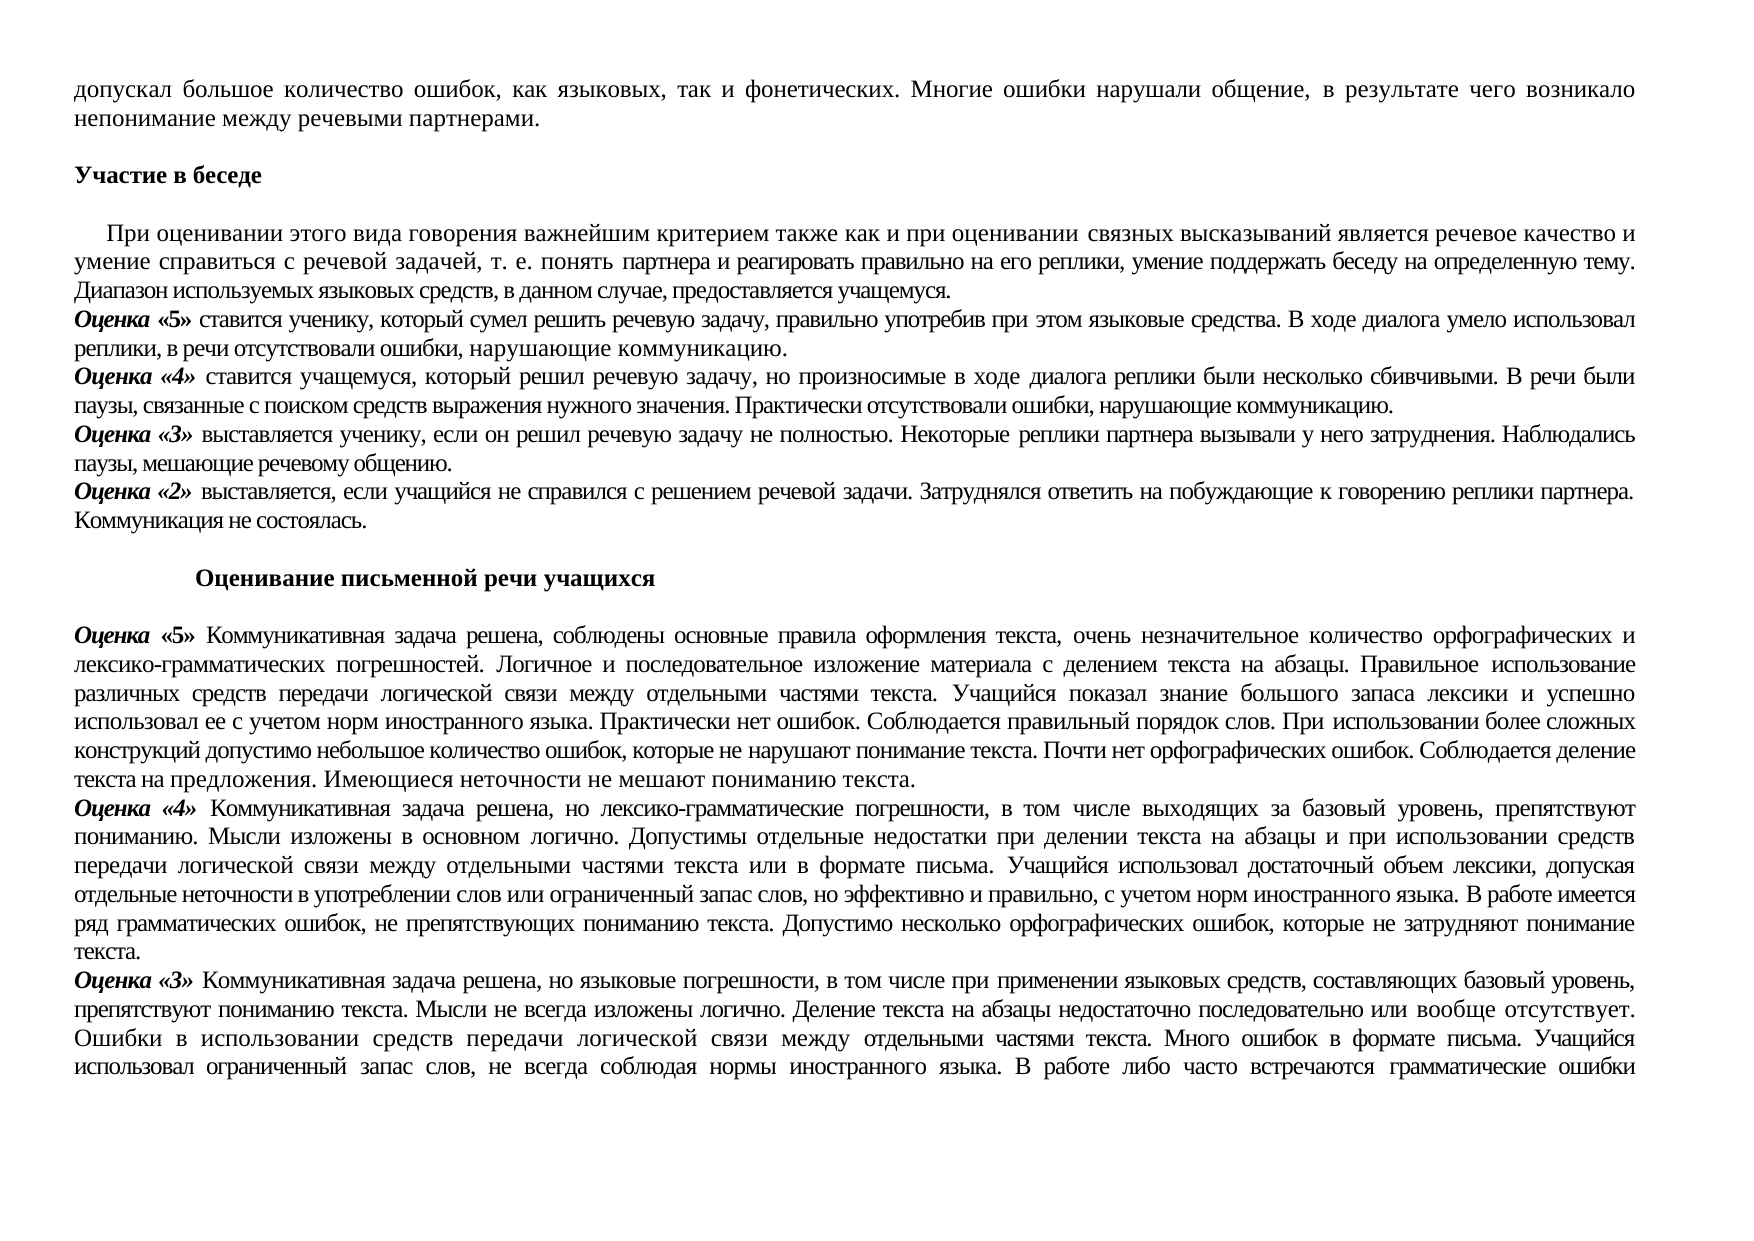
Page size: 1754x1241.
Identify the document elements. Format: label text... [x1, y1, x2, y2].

text Оценка «3» выставляется ученику, если он решил речевую задачу не полностью. Некоторые реплики партнера вызывали у него затруднения. Наблюдались паузы, мешающие речевому общению. [74, 419, 1636, 476]
text При оценивании этого вида говорения важнейшим критерием также как и при оценивании связных высказываний является речевое качество и умение справиться с речевой задачей, т. е. понять партнера и реагировать правильно на его реплики, умение поддержать беседу на определенную тему. Диапазон используемых языковых средств, в данном случае, предоставляется учащемуся. [74, 218, 1636, 304]
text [74, 74, 1636, 131]
text Оценка «5» ставится ученику, который сумел решить речевую задачу, правильно употребив при этом языковые средства. В ходе диалога умело использовал реплики, в речи отсутствовали ошибки, нарушающие коммуникацию. [74, 304, 1636, 361]
text Участие в беседе [74, 160, 1636, 189]
text Оценка «5» Коммуникативная задача решена, соблюдены основные правила оформления текста, очень незначительное количество орфографических и лексико-грамматических погрешностей. Логичное и последовательное изложение материала с делением текста на абзацы. Правильное использование различных средств передачи логической связи между отдельными частями текста. Учащийся показал знание большого запаса лексики и успешно использовал ее с учетом норм иностранного языка. Практически нет ошибок. Соблюдается правильный порядок слов. При использовании более сложных конструкций допустимо небольшое количество ошибок, которые не нарушают понимание текста. Почти нет орфографических ошибок. Соблюдается деление текста на предложения. Имеющиеся неточности не мешают пониманию текста. [74, 620, 1636, 793]
text Оценивание письменной речи учащихся [74, 563, 1636, 591]
text Оценка «4» Коммуникативная задача решена, но лексико-грамматические погрешности, в том числе выходящих за базовый уровень, препятствуют пониманию. Мысли изложены в основном логично. Допустимы отдельные недостатки при делении текста на абзацы и при использовании средств передачи логической связи между отдельными частями текста или в формате письма. Учащийся использовал достаточный объем лексики, допуская отдельные неточности в употреблении слов или ограниченный запас слов, но эффективно и правильно, с учетом норм иностранного языка. В работе имеется ряд грамматических ошибок, не препятствующих пониманию текста. Допустимо несколько орфографических ошибок, которые не затрудняют понимание текста. [74, 793, 1636, 965]
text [74, 965, 1636, 1080]
text Оценка «2» выставляется, если учащийся не справился с решением речевой задачи. Затруднялся ответить на побуждающие к говорению реплики партнера. Коммуникация не состоялась. [74, 476, 1636, 534]
text Оценка «4» ставится учащемуся, который решил речевую задачу, но произносимые в ходе диалога реплики были несколько сбивчивыми. В речи были паузы, связанные с поиском средств выражения нужного значения. Практически отсутствовали ошибки, нарушающие коммуникацию. [74, 361, 1636, 419]
